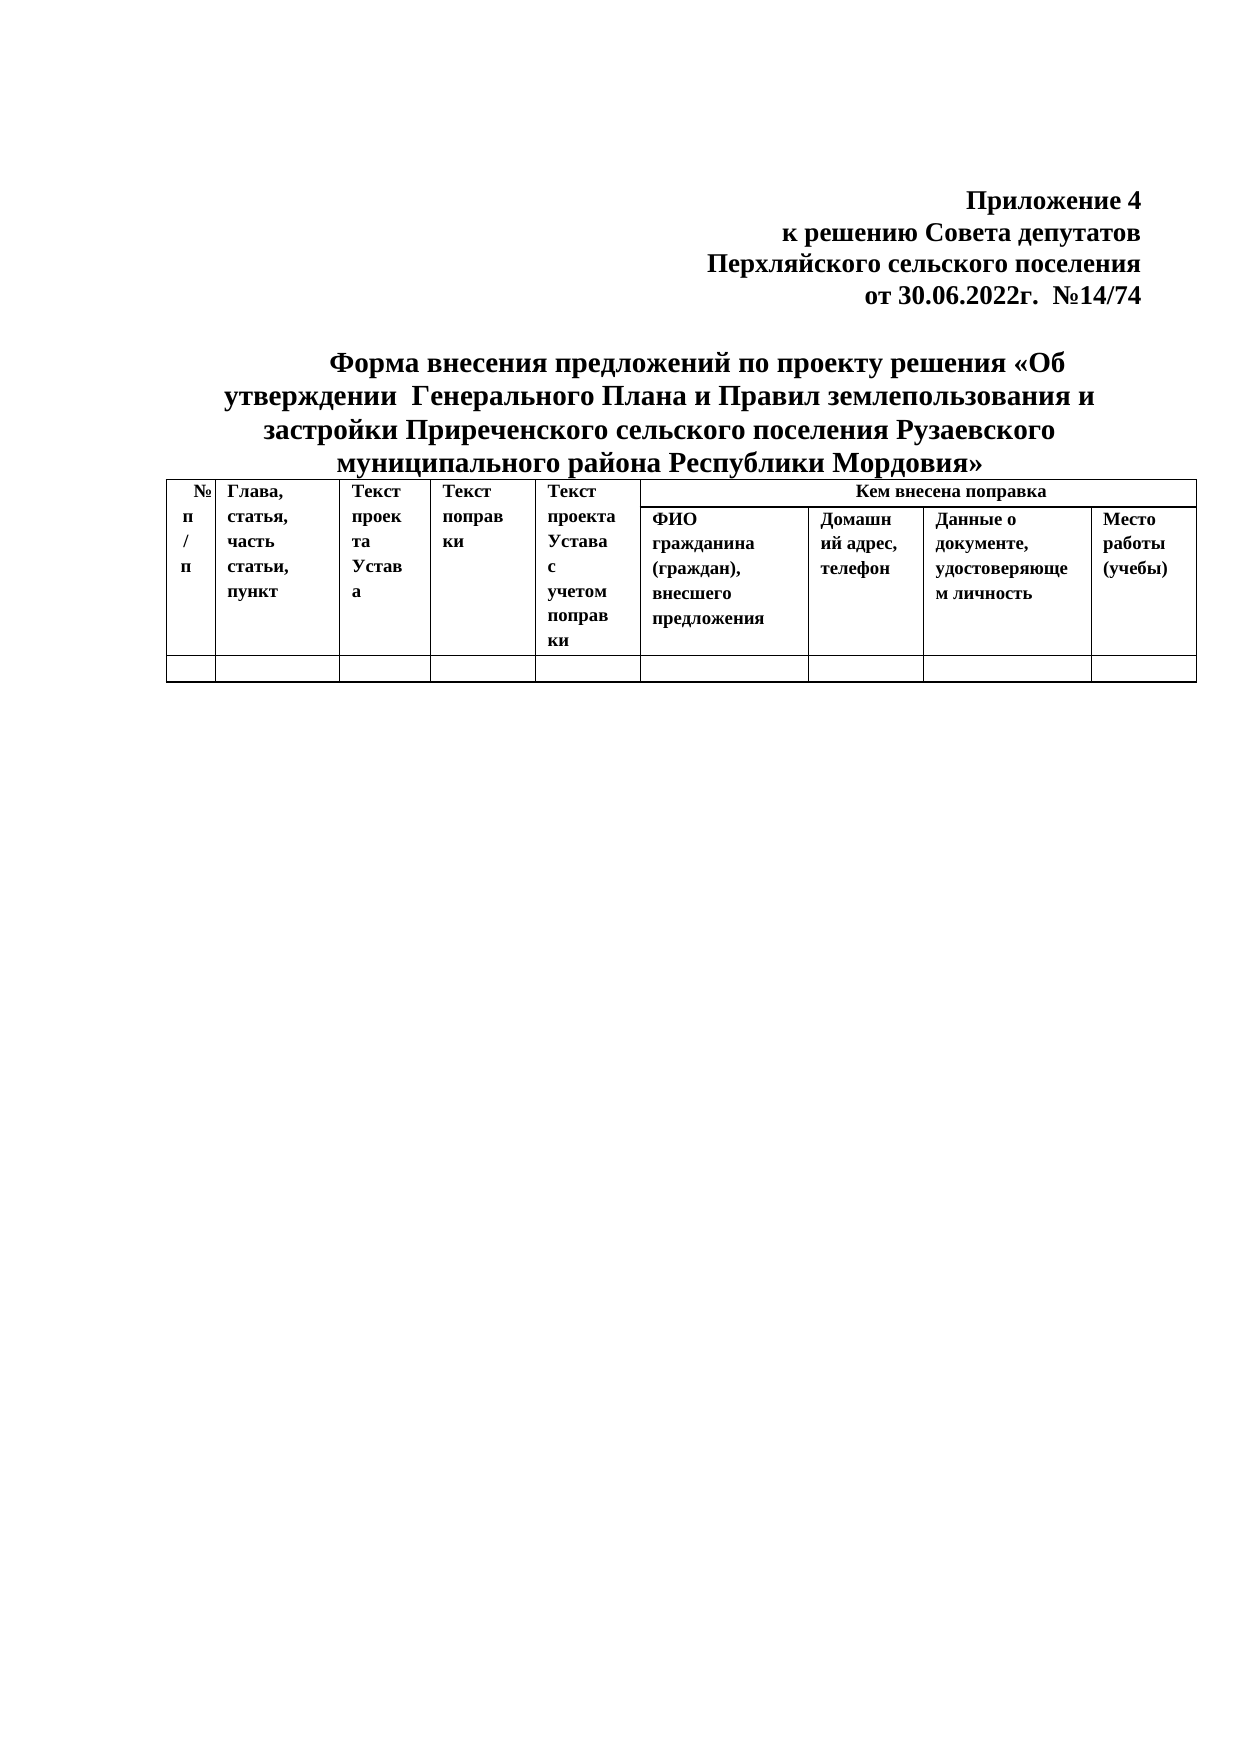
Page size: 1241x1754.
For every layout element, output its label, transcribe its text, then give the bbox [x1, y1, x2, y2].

table_cell [167, 656, 215, 681]
table_cell Данные о документе, удостоверяющем личность [924, 508, 1091, 655]
text Форма внесения предложений по проекту решения «Об утверждении Генерального Плана и Правил землепользования и застройки Приреченского сельского поселения Рузаевского муниципального района Республики Мордовия» [178, 345, 1141, 479]
table_cell Домашний адрес, телефон [809, 508, 923, 655]
table_cell [641, 656, 808, 681]
table_cell [536, 656, 640, 681]
table_cell Место работы (учебы) [1092, 508, 1196, 655]
table_cell [216, 656, 339, 681]
text от 30.06.2022г. №14/74 [178, 279, 1141, 310]
table_cell ФИО гражданина (граждан), внесшего предложения [641, 508, 808, 655]
table_cell [340, 656, 430, 681]
table_header № п/п [167, 480, 215, 655]
table_cell [1092, 656, 1196, 681]
table_cell [809, 656, 923, 681]
table_cell [924, 656, 1091, 681]
table_header Текст проекта Устава [340, 480, 430, 655]
table_header Текст проекта Устава с учетом поправки [536, 480, 640, 655]
table_cell [431, 656, 535, 681]
text к решению Совета депутатов [178, 216, 1141, 247]
table_header Текст поправки [431, 480, 535, 655]
text Приложение 4 [178, 184, 1141, 215]
table_header Кем внесена поправка [641, 480, 1196, 506]
table_header Глава, статья, часть статьи, пункт [216, 480, 339, 655]
text Перхляйского сельского поселения [178, 247, 1141, 278]
